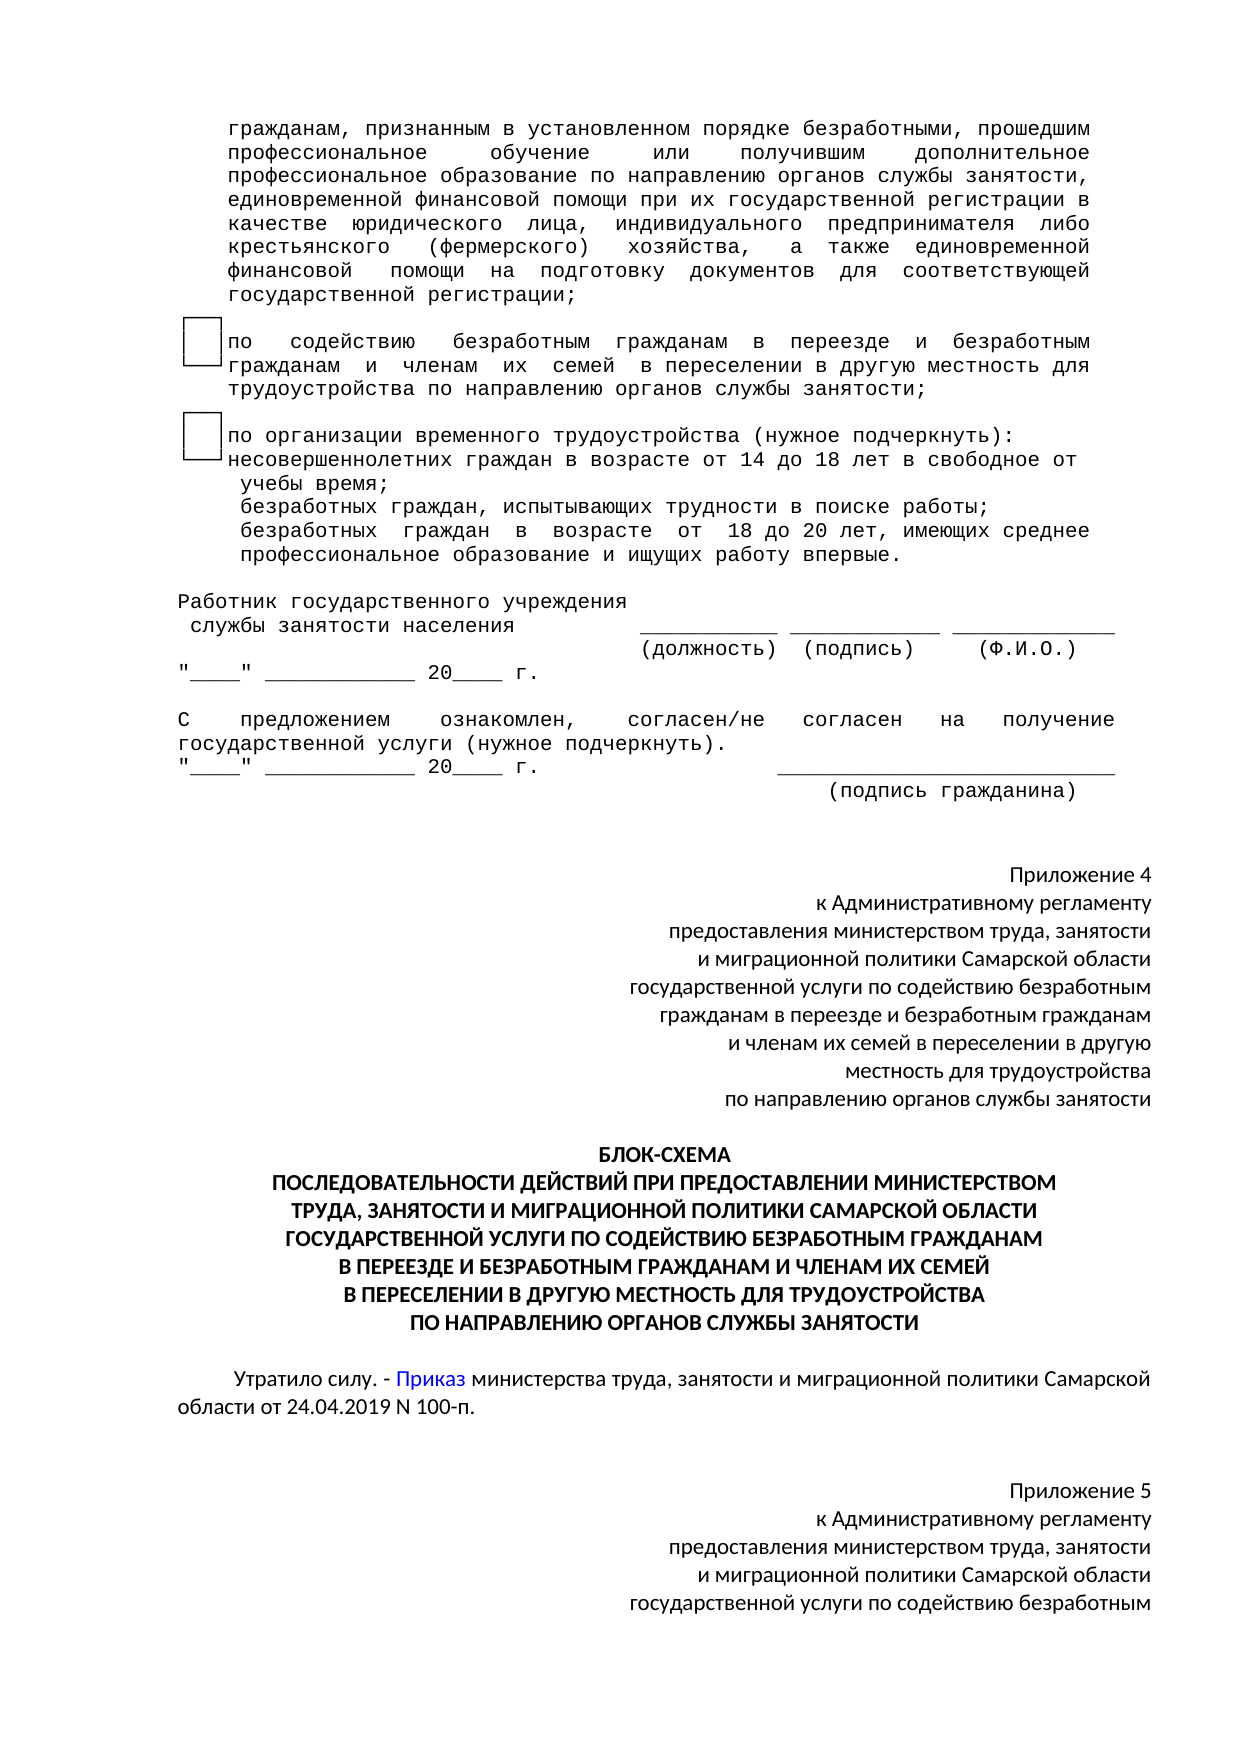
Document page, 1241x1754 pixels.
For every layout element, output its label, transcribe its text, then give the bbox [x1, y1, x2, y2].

text безработных граждан, испытывающих трудности в поиске работы; [177, 496, 1152, 520]
text профессиональное обучение или получившим дополнительное [177, 142, 1152, 165]
text единовременной финансовой помощи при их государственной регистрации в [177, 189, 1152, 213]
text С предложением ознакомлен, согласен/не согласен на получение [177, 709, 1152, 733]
text финансовой помощи на подготовку документов для соответствующей [177, 260, 1152, 284]
text учебы время; [177, 473, 1152, 496]
text к Административному регламенту [177, 888, 1152, 916]
text └──┘гражданам и членам их семей в переселении в другую местность для [177, 354, 1152, 378]
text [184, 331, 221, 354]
title В ПЕРЕСЕЛЕНИИ В ДРУГУЮ МЕСТНОСТЬ ДЛЯ ТРУДОУСТРОЙСТВА [177, 1280, 1152, 1308]
text │ │по содействию безработным гражданам в переезде и безработным [222, 331, 1152, 354]
text службы занятости населения ___________ ____________ _____________ [177, 615, 1152, 638]
text местность для трудоустройства [177, 1056, 1152, 1084]
text и членам их семей в переселении в другую [177, 1028, 1152, 1056]
title ГОСУДАРСТВЕННОЙ УСЛУГИ ПО СОДЕЙСТВИЮ БЕЗРАБОТНЫМ ГРАЖДАНАМ [177, 1224, 1152, 1252]
text государственной услуги по содействию безработным [177, 972, 1152, 1000]
title ТРУДА, ЗАНЯТОСТИ И МИГРАЦИОННОЙ ПОЛИТИКИ САМАРСКОЙ ОБЛАСТИ [177, 1196, 1152, 1224]
text ┌──┐ [177, 402, 1152, 426]
text и миграционной политики Самарской области [177, 1560, 1152, 1588]
text качестве юридического лица, индивидуального предпринимателя либо [177, 213, 1152, 236]
title ПОСЛЕДОВАТЕЛЬНОСТИ ДЕЙСТВИЙ ПРИ ПРЕДОСТАВЛЕНИИ МИНИСТЕРСТВОМ [177, 1168, 1152, 1196]
text ┌──┐ [177, 307, 1152, 331]
text Утратило силу. - Приказ министерства труда, занятости и миграционной политики Самарской области от 24.04.2019 N 100-п. [177, 1364, 1152, 1420]
text "____" ____________ 20____ г. ___________________________ [177, 757, 1152, 780]
text профессиональное образование по направлению органов службы занятости, [177, 165, 1152, 189]
text трудоустройства по направлению органов службы занятости; [177, 378, 1152, 402]
text (подпись гражданина) [177, 780, 1152, 804]
text и миграционной политики Самарской области [177, 944, 1152, 972]
text Приложение 5 [177, 1476, 1152, 1504]
title В ПЕРЕЕЗДЕ И БЕЗРАБОТНЫМ ГРАЖДАНАМ И ЧЛЕНАМ ИХ СЕМЕЙ [177, 1252, 1152, 1280]
text к Административному регламенту [177, 1504, 1152, 1532]
text гражданам в переезде и безработным гражданам [177, 1000, 1152, 1028]
text └──┘несовершеннолетних граждан в возрасте от 14 до 18 лет в свободное от [177, 449, 1152, 473]
text │ │по организации временного трудоустройства (нужное подчеркнуть): [177, 426, 1152, 449]
text государственной регистрации; [177, 284, 1152, 307]
text гражданам, признанным в установленном порядке безработными, прошедшим [177, 118, 1152, 142]
text профессиональное образование и ищущих работу впервые. [177, 544, 1152, 567]
text государственной услуги по содействию безработным [177, 1588, 1152, 1616]
title ПО НАПРАВЛЕНИЮ ОРГАНОВ СЛУЖБЫ ЗАНЯТОСТИ [177, 1308, 1152, 1336]
text по направлению органов службы занятости [177, 1084, 1152, 1112]
text предоставления министерством труда, занятости [177, 916, 1152, 944]
title БЛОК-СХЕМА [177, 1140, 1152, 1168]
text Работник государственного учреждения [177, 591, 1152, 615]
text государственной услуги (нужное подчеркнуть). [177, 733, 1152, 757]
text безработных граждан в возрасте от 18 до 20 лет, имеющих среднее [177, 520, 1152, 544]
text "____" ____________ 20____ г. [177, 662, 1152, 686]
text (должность) (подпись) (Ф.И.О.) [177, 638, 1152, 662]
text Приложение 4 [177, 860, 1152, 888]
text крестьянского (фермерского) хозяйства, а также единовременной [177, 236, 1152, 260]
text предоставления министерством труда, занятости [177, 1532, 1152, 1560]
